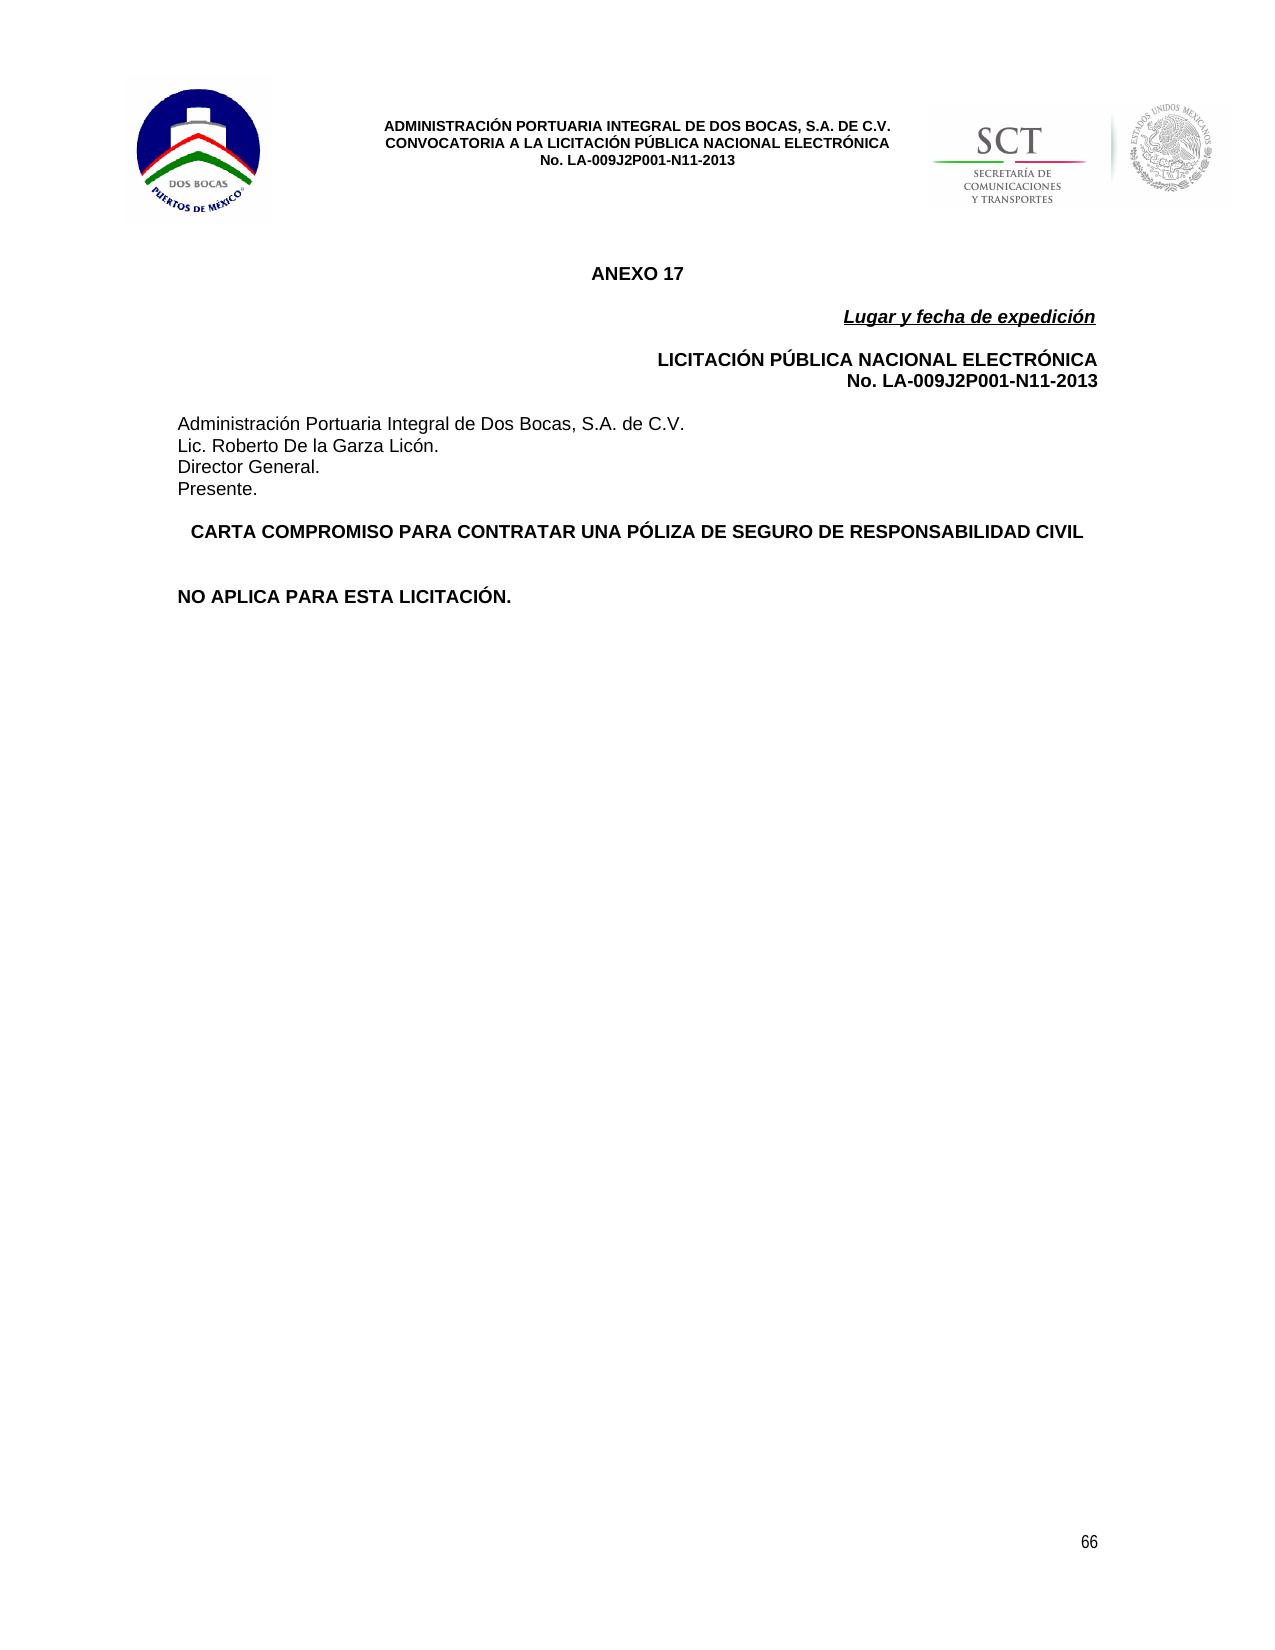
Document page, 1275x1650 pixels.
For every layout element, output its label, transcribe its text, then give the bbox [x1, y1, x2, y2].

picture [929, 102, 1234, 207]
text Director General. [177, 456, 1098, 478]
text NO APLICA PARA ESTA LICITACIÓN. [177, 586, 1098, 607]
text Presente. [177, 478, 1098, 499]
text Lugar y fecha de expedición [177, 305, 1095, 327]
picture [123, 75, 274, 226]
text LICITACIÓN PÚBLICA NACIONAL ELECTRÓNICA [177, 348, 1098, 370]
text No. LA-009J2P001-N11-2013 [177, 370, 1098, 392]
text ANEXO 17 [177, 262, 1098, 284]
text Lic. Roberto De la Garza Licón. [177, 435, 1098, 456]
text CARTA COMPROMISO PARA CONTRATAR UNA PÓLIZA DE SEGURO DE RESPONSABILIDAD CIVIL [182, 521, 1093, 543]
text Administración Portuaria Integral de Dos Bocas, S.A. de C.V. [177, 413, 1098, 435]
